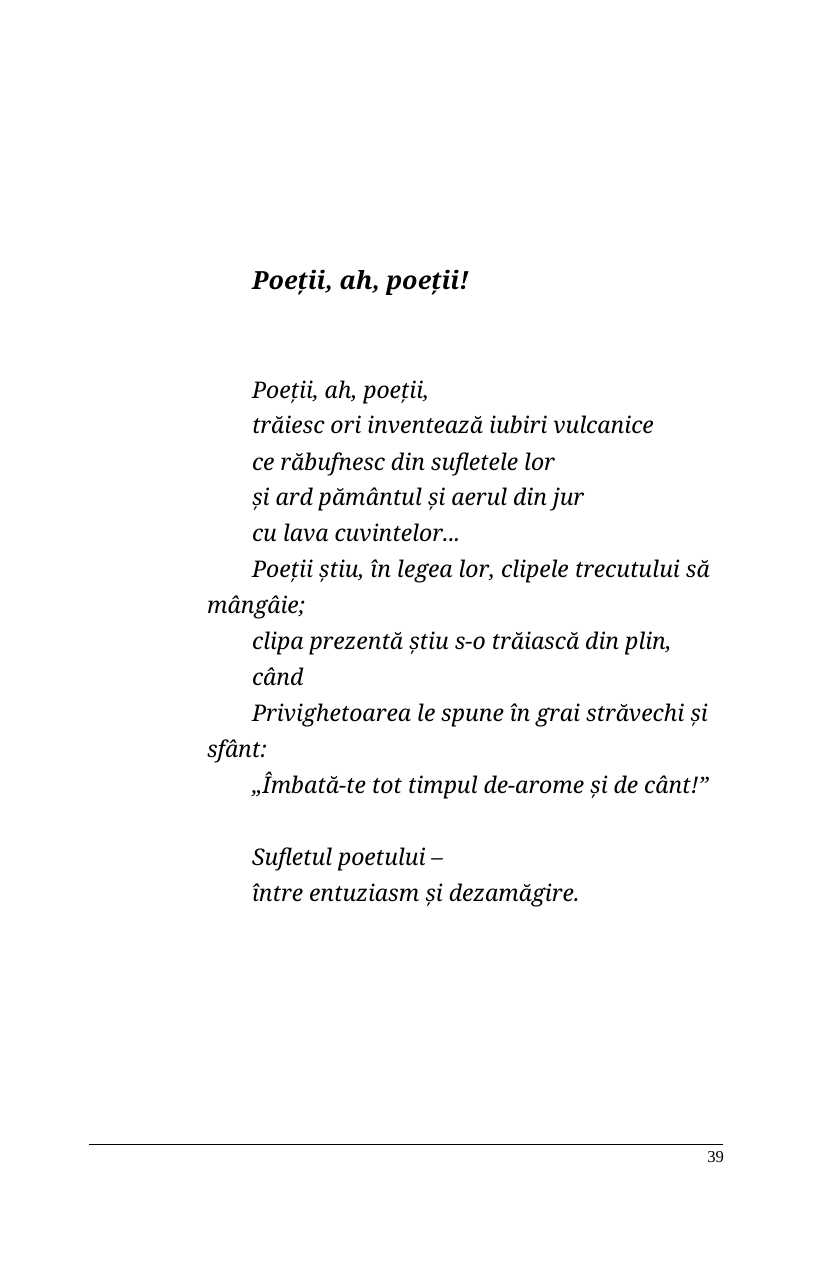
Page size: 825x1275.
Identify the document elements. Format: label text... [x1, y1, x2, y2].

text Privighetoarea le spune în grai străvechi și sfânt: [207, 697, 723, 764]
text „Îmbată-te tot timpul de-arome și de cânt!” [207, 769, 723, 800]
text când [207, 661, 723, 692]
text ce răbufnesc din sufletele lor [207, 445, 723, 477]
text Poeții, ah, poeții! [207, 262, 723, 297]
text Poeții, ah, poeții, [207, 373, 723, 405]
text Sufletul poetului – [207, 841, 723, 872]
text Poeții știu, în legea lor, clipele trecutului să mângâie; [207, 553, 723, 620]
text între entuziasm și dezamăgire. [207, 877, 723, 908]
text cu lava cuvintelor... [207, 517, 723, 548]
text clipa prezentă știu s-o trăiască din plin, [207, 625, 723, 656]
text și ard pământul și aerul din jur [207, 481, 723, 513]
text trăiesc ori inventează iubiri vulcanice [207, 409, 723, 441]
